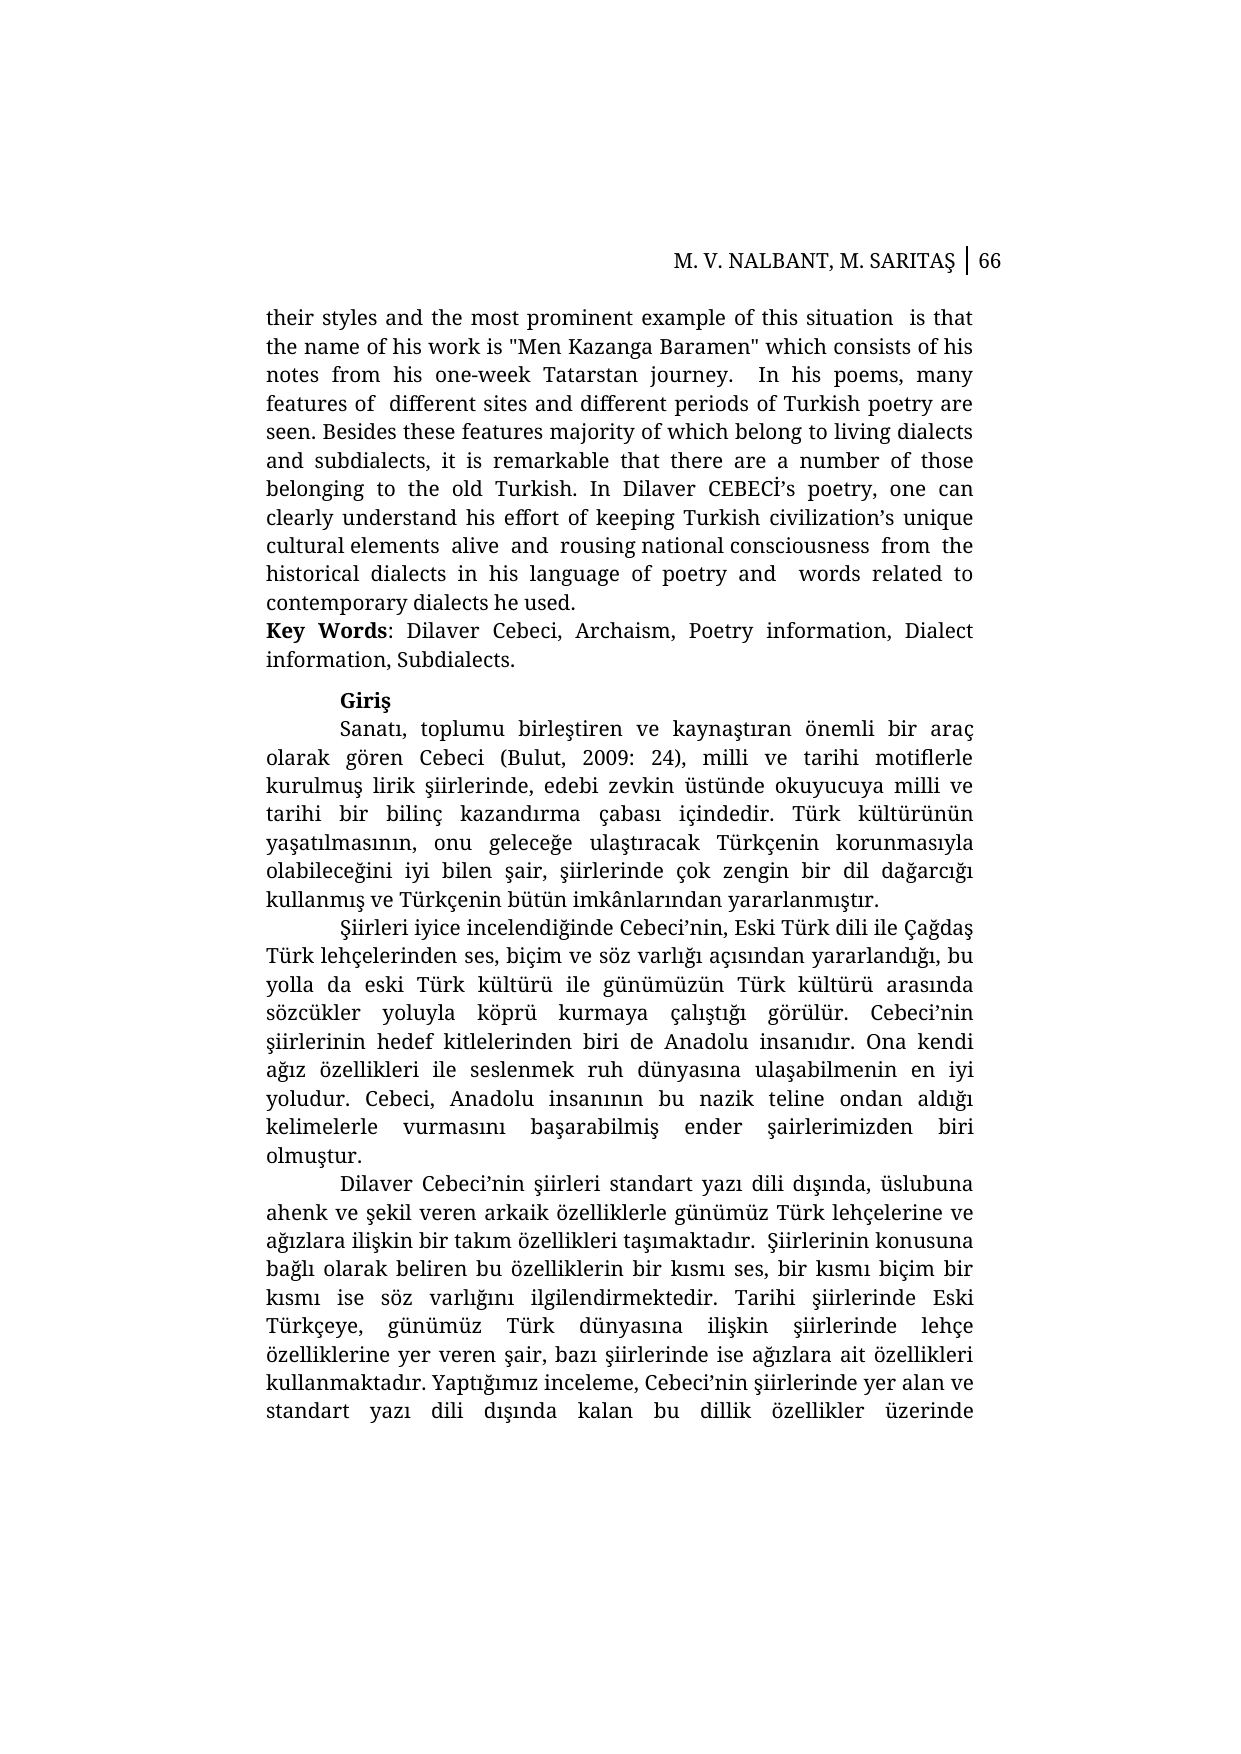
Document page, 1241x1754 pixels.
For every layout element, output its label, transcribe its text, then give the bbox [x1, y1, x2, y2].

text Giriş [266, 686, 974, 714]
text Şiirleri iyice incelendiğinde Cebeci’nin, Eski Türk dili ile Çağdaş Türk lehçelerinden ses, biçim ve söz varlığı açısından yararlandığı, bu yolla da eski Türk kültürü ile günümüzün Türk kültürü arasında sözcükler yoluyla köprü kurmaya çalıştığı görülür. Cebeci’nin şiirlerinin hedef kitlelerinden biri de Anadolu insanıdır. Ona kendi ağız özellikleri ile seslenmek ruh dünyasına ulaşabilmenin en iyi yoludur. Cebeci, Anadolu insanının bu nazik teline ondan aldığı kelimelerle vurmasını başarabilmiş ender şairlerimizden biri olmuştur. [266, 913, 974, 1169]
text Key Words: Dilaver Cebeci, Archaism, Poetry information, Dialect information, Subdialects. [266, 616, 974, 673]
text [266, 303, 974, 616]
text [266, 1169, 974, 1425]
text Sanatı, toplumu birleştiren ve kaynaştıran önemli bir araç olarak gören Cebeci (Bulut, 2009: 24), milli ve tarihi motiflerle kurulmuş lirik şiirlerinde, edebi zevkin üstünde okuyucuya milli ve tarihi bir bilinç kazandırma çabası içindedir. Türk kültürünün yaşatılmasının, onu geleceğe ulaştıracak Türkçenin korunmasıyla olabileceğini iyi bilen şair, şiirlerinde çok zengin bir dil dağarcığı kullanmış ve Türkçenin bütün imkânlarından yararlanmıştır. [266, 714, 974, 913]
